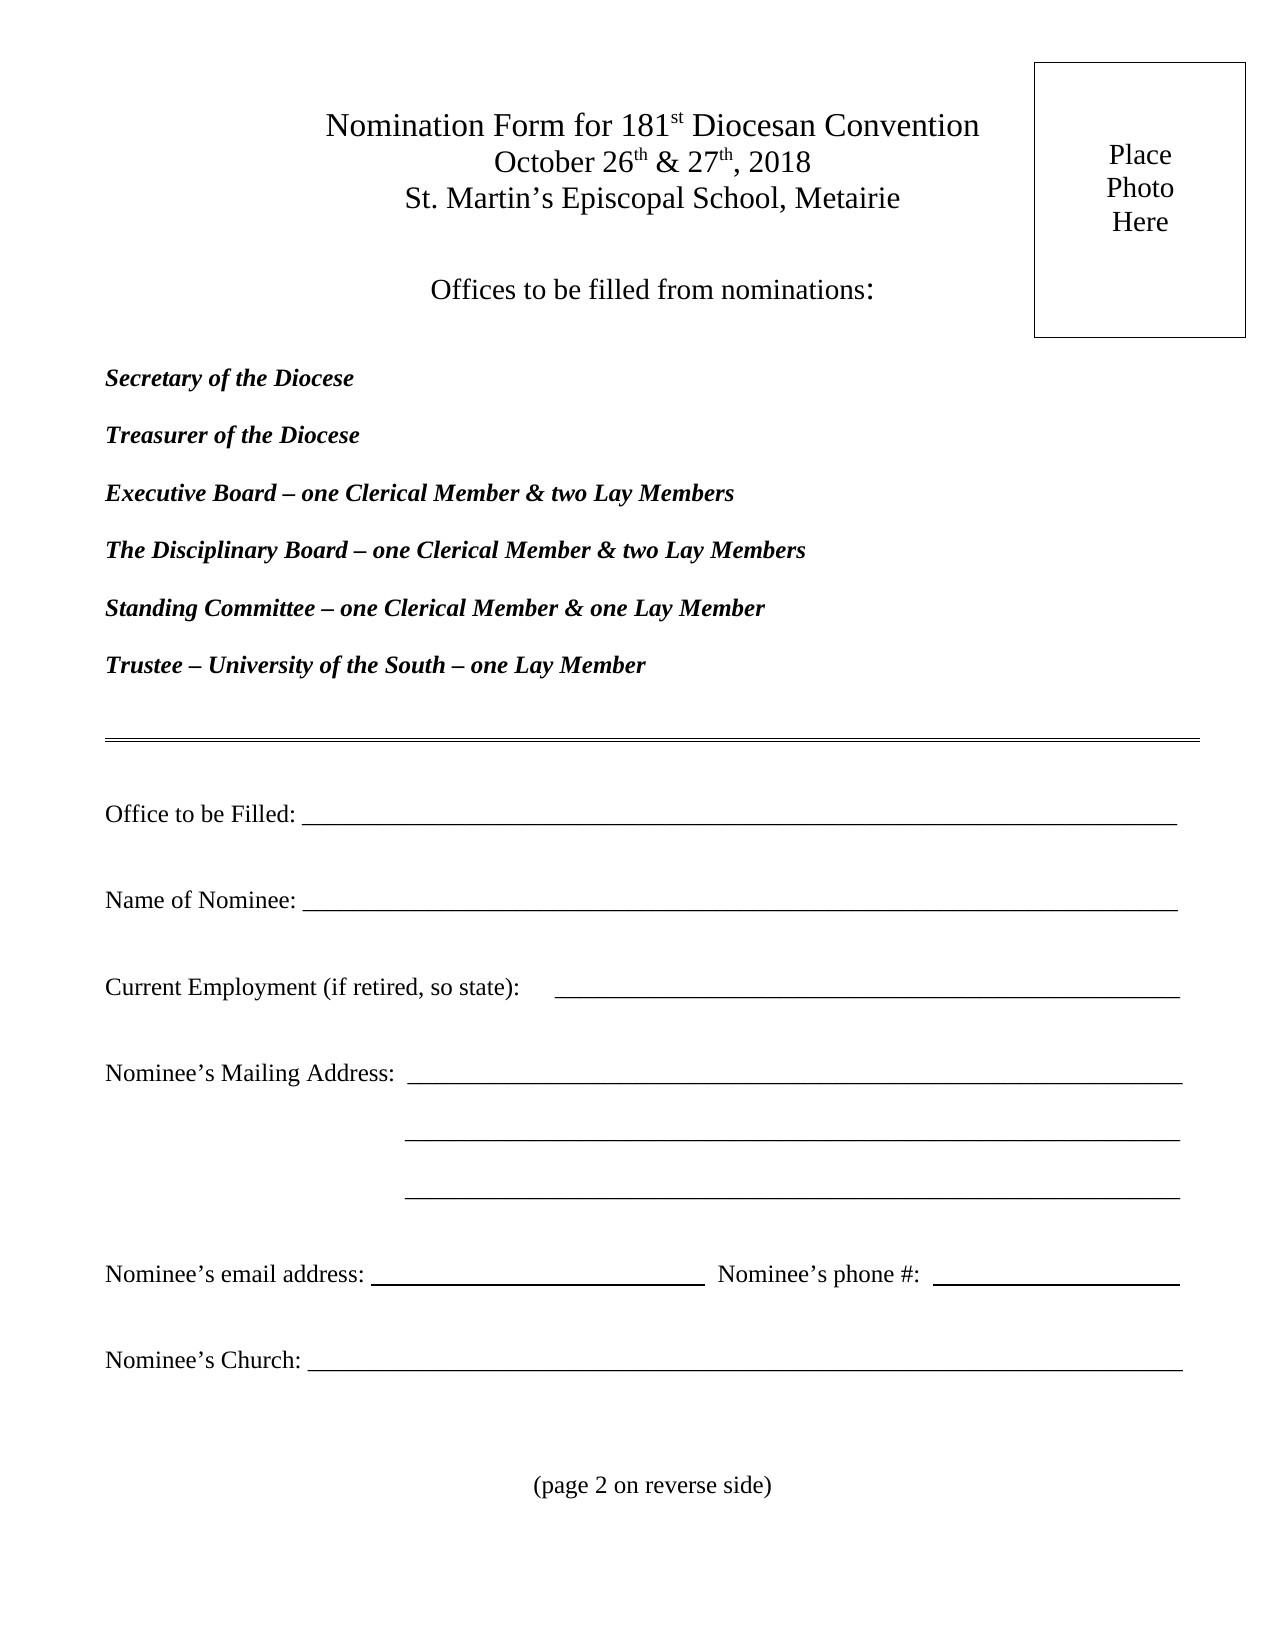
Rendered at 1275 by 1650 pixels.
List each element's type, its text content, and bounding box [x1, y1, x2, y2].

text Nominee’s email address: Nominee’s phone #: [105, 1259, 1200, 1288]
text Name of Nominee: ______________________________________________________________________ [105, 885, 1200, 914]
text October 26th & 27th, 2018 [105, 143, 1034, 179]
text Secretary of the Diocese [105, 363, 1200, 391]
text The Disciplinary Board – one Clerical Member & two Lay Members [105, 535, 1200, 564]
text Current Employment (if retired, so state): __________________________________________________ [105, 972, 1200, 1000]
text Office to be Filled: ______________________________________________________________________ [105, 799, 1200, 828]
text ______________________________________________________________ [405, 1173, 1200, 1202]
text Nomination Form for 181st Diocesan Convention [105, 105, 1034, 143]
text Nominee’s Mailing Address: ______________________________________________________________ [105, 1058, 1200, 1087]
text ______________________________________________________________ [405, 1115, 1200, 1144]
text Standing Committee – one Clerical Member & one Lay Member [105, 593, 1200, 621]
text St. Martin’s Episcopal School, Metairie [105, 179, 1034, 215]
text Executive Board – one Clerical Member & two Lay Members [105, 478, 1200, 506]
text (page 2 on reverse side) [105, 1470, 1200, 1499]
text Trustee – University of the South – one Lay Member [105, 650, 1200, 679]
text Offices to be filled from nominations: [105, 268, 1034, 306]
text Nominee’s Church: ______________________________________________________________________ [105, 1345, 1200, 1374]
text Treasurer of the Diocese [105, 420, 1200, 449]
